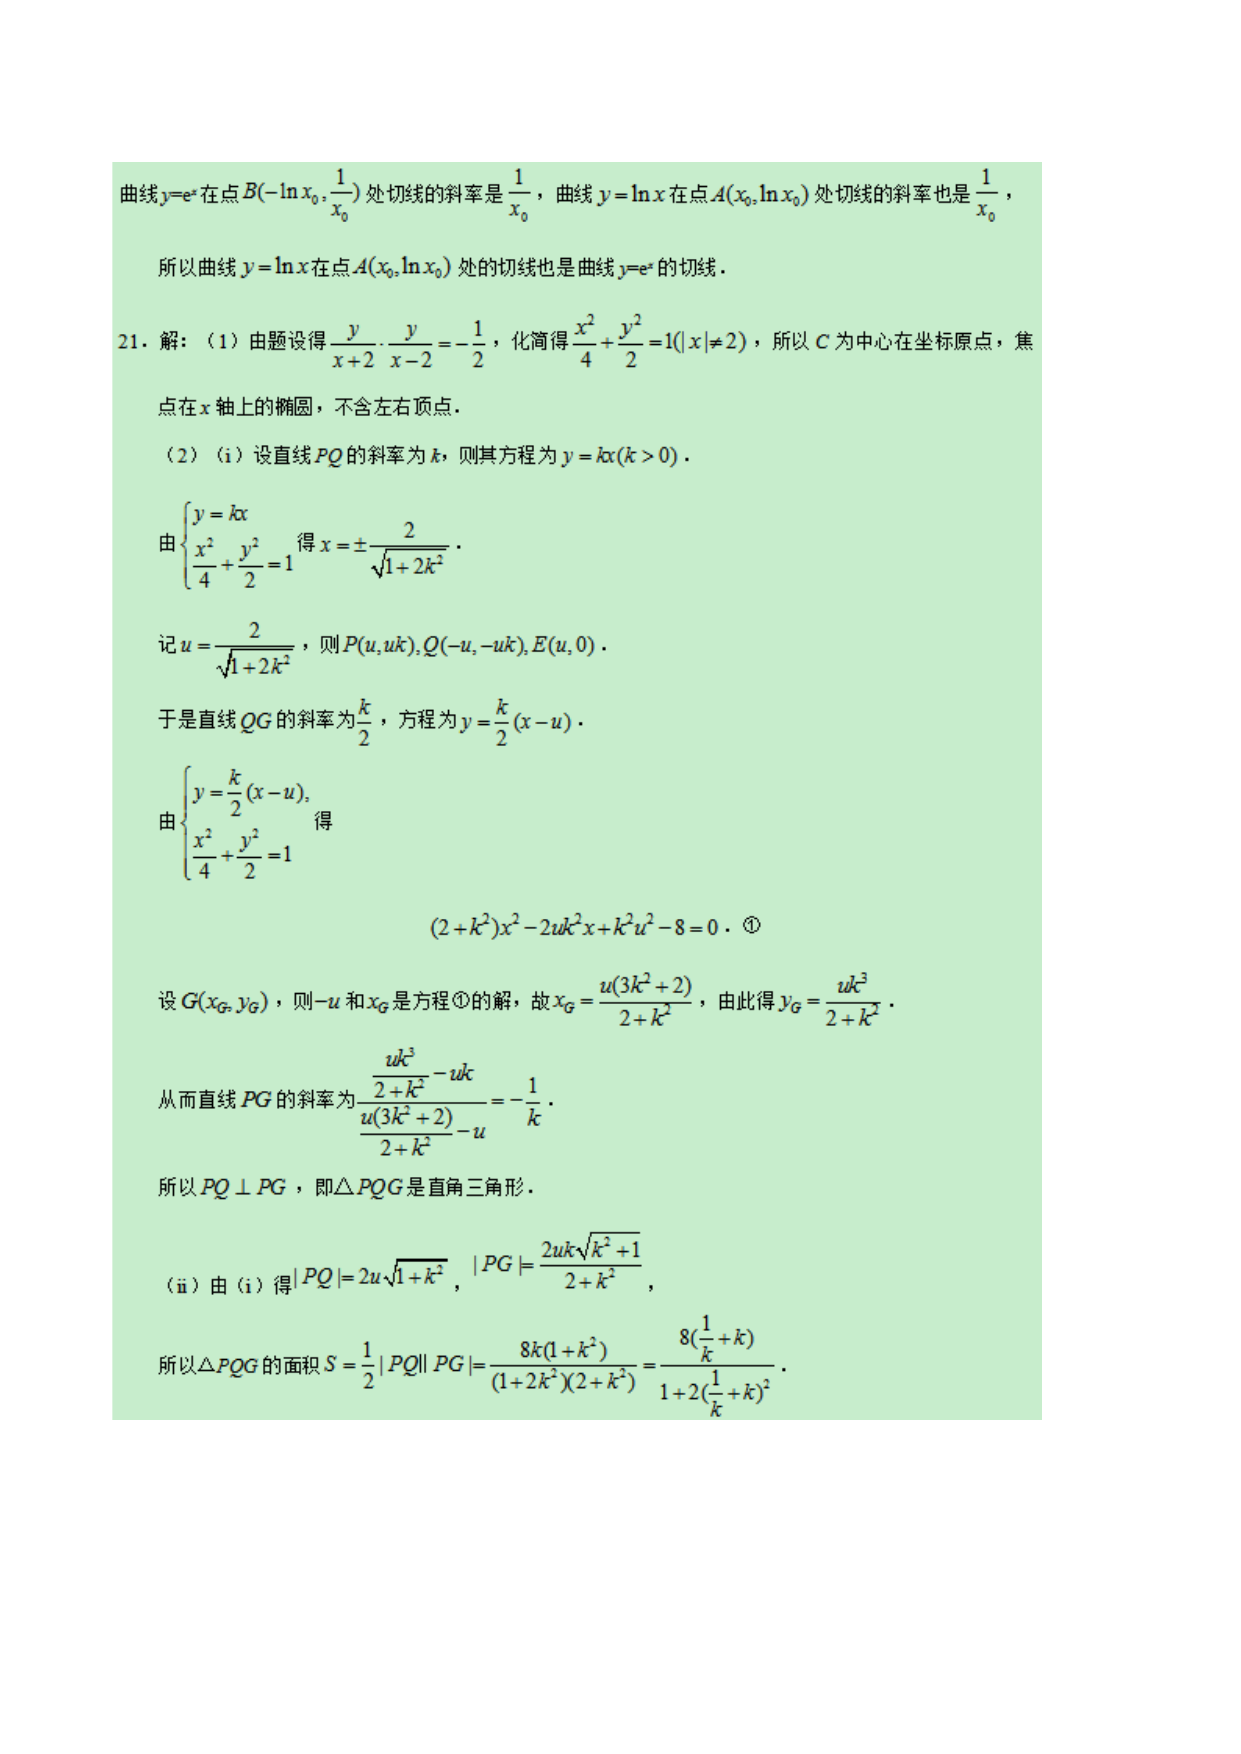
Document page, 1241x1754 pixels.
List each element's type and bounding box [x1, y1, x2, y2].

picture [112, 162, 1042, 1420]
